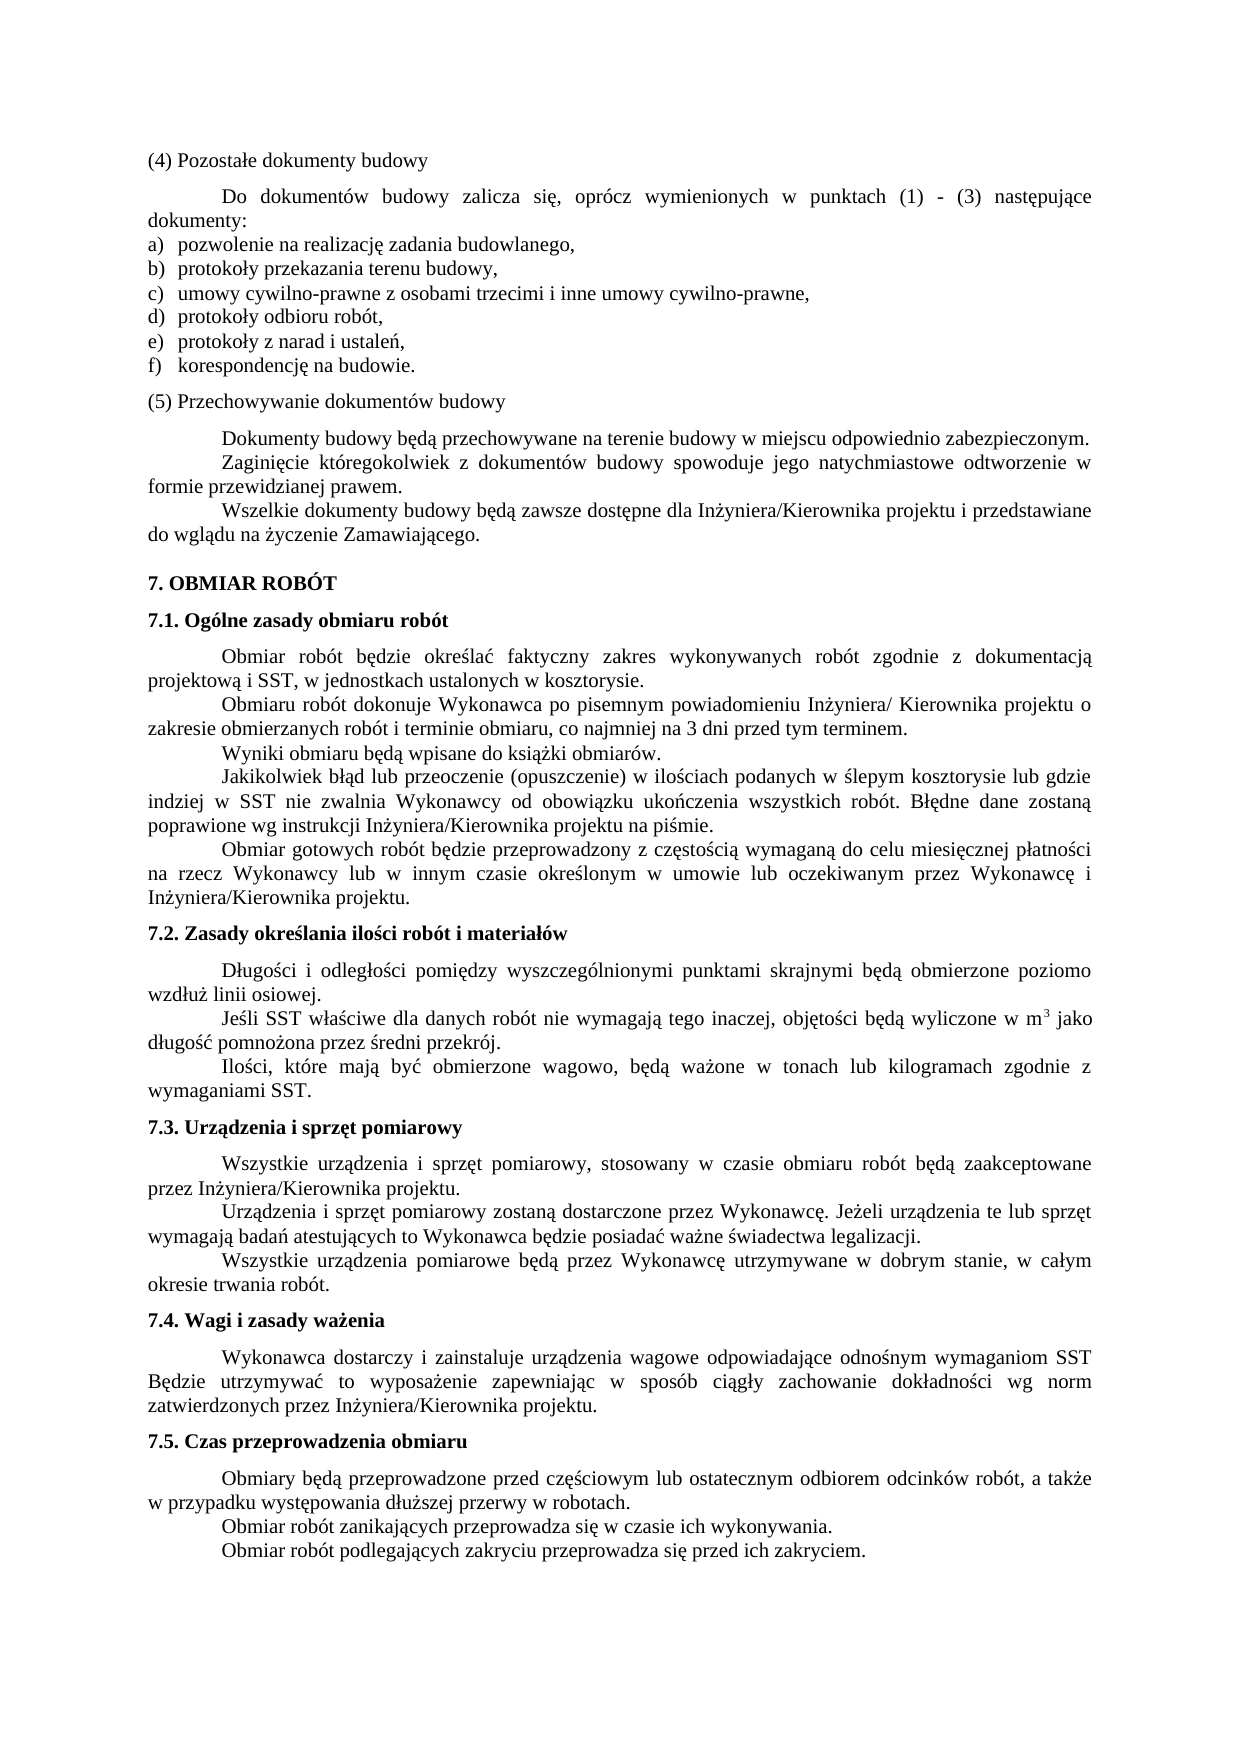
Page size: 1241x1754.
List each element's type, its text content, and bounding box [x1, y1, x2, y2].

list protokoły z narad i ustaleń, [148, 328, 1093, 353]
text Zaginięcie któregokolwiek z dokumentów budowy spowoduje jego natychmiastowe odtworzenie w formie przewidzianej prawem. [148, 450, 1093, 498]
list protokoły przekazania terenu budowy, [148, 256, 1093, 280]
text Obmiar robót będzie określać faktyczny zakres wykonywanych robót zgodnie z dokumentacją projektową i SST, w jednostkach ustalonych w kosztorysie. [148, 644, 1093, 692]
text Ilości, które mają być obmierzone wagowo, będą ważone w tonach lub kilogramach zgodnie z wymaganiami SST. [148, 1054, 1093, 1102]
text Wszystkie urządzenia i sprzęt pomiarowy, stosowany w czasie obmiaru robót będą zaakceptowane przez Inżyniera/Kierownika projektu. [148, 1151, 1093, 1199]
text Urządzenia i sprzęt pomiarowy zostaną dostarczone przez Wykonawcę. Jeżeli urządzenia te lub sprzęt wymagają badań atestujących to Wykonawca będzie posiadać ważne świadectwa legalizacji. [148, 1199, 1093, 1248]
list umowy cywilno-prawne z osobami trzecimi i inne umowy cywilno-prawne, [148, 280, 1093, 304]
subtitle 7.3. Urządzenia i sprzęt pomiarowy [148, 1115, 1093, 1139]
text Do dokumentów budowy zalicza się, oprócz wymienionych w punktach (1) - (3) następujące dokumenty: [148, 184, 1093, 232]
text Obmiaru robót dokonuje Wykonawca po pisemnym powiadomieniu Inżyniera/ Kierownika projektu o zakresie obmierzanych robót i terminie obmiaru, co najmniej na 3 dni przed tym terminem. [148, 692, 1093, 740]
list protokoły odbioru robót, [148, 304, 1093, 328]
text Długości i odległości pomiędzy wyszczególnionymi punktami skrajnymi będą obmierzone poziomo wzdłuż linii osiowej. [148, 958, 1093, 1006]
subtitle 7.1. Ogólne zasady obmiaru robót [148, 608, 1093, 632]
text Jeśli SST właściwe dla danych robót nie wymagają tego inaczej, objętości będą wyliczone w m3 jako długość pomnożona przez średni przekrój. [148, 1006, 1093, 1054]
list pozwolenie na realizację zadania budowlanego, [148, 232, 1093, 256]
text Wszystkie urządzenia pomiarowe będą przez Wykonawcę utrzymywane w dobrym stanie, w całym okresie trwania robót. [148, 1248, 1093, 1296]
text Wykonawca dostarczy i zainstaluje urządzenia wagowe odpowiadające odnośnym wymaganiom SST Będzie utrzymywać to wyposażenie zapewniając w sposób ciągły zachowanie dokładności wg norm zatwierdzonych przez Inżyniera/Kierownika projektu. [148, 1345, 1093, 1417]
text Obmiar robót zanikających przeprowadza się w czasie ich wykonywania. [148, 1514, 1093, 1538]
text Obmiary będą przeprowadzone przed częściowym lub ostatecznym odbiorem odcinków robót, a także w przypadku występowania dłuższej przerwy w robotach. [148, 1466, 1093, 1514]
text (5) Przechowywanie dokumentów budowy [148, 389, 1093, 413]
text Wszelkie dokumenty budowy będą zawsze dostępne dla Inżyniera/Kierownika projektu i przedstawiane do wglądu na życzenie Zamawiającego. [148, 498, 1093, 546]
text Obmiar robót podlegających zakryciu przeprowadza się przed ich zakryciem. [148, 1538, 1093, 1562]
subtitle 7. obmiar robót [148, 571, 1093, 595]
text Wyniki obmiaru będą wpisane do książki obmiarów. [148, 740, 1093, 764]
subtitle 7.2. Zasady określania ilości robót i materiałów [148, 921, 1093, 945]
text (4) Pozostałe dokumenty budowy [148, 148, 1093, 172]
text Jakikolwiek błąd lub przeoczenie (opuszczenie) w ilościach podanych w ślepym kosztorysie lub gdzie indziej w SST nie zwalnia Wykonawcy od obowiązku ukończenia wszystkich robót. Błędne dane zostaną poprawione wg instrukcji Inżyniera/Kierownika projektu na piśmie. [148, 764, 1093, 837]
text Dokumenty budowy będą przechowywane na terenie budowy w miejscu odpowiednio zabezpieczonym. [148, 426, 1093, 450]
text Obmiar gotowych robót będzie przeprowadzony z częstością wymaganą do celu miesięcznej płatności na rzecz Wykonawcy lub w innym czasie określonym w umowie lub oczekiwanym przez Wykonawcę i Inżyniera/Kierownika projektu. [148, 837, 1093, 909]
subtitle 7.5. Czas przeprowadzenia obmiaru [148, 1429, 1093, 1453]
subtitle 7.4. Wagi i zasady ważenia [148, 1308, 1093, 1332]
list korespondencję na budowie. [148, 353, 1093, 377]
